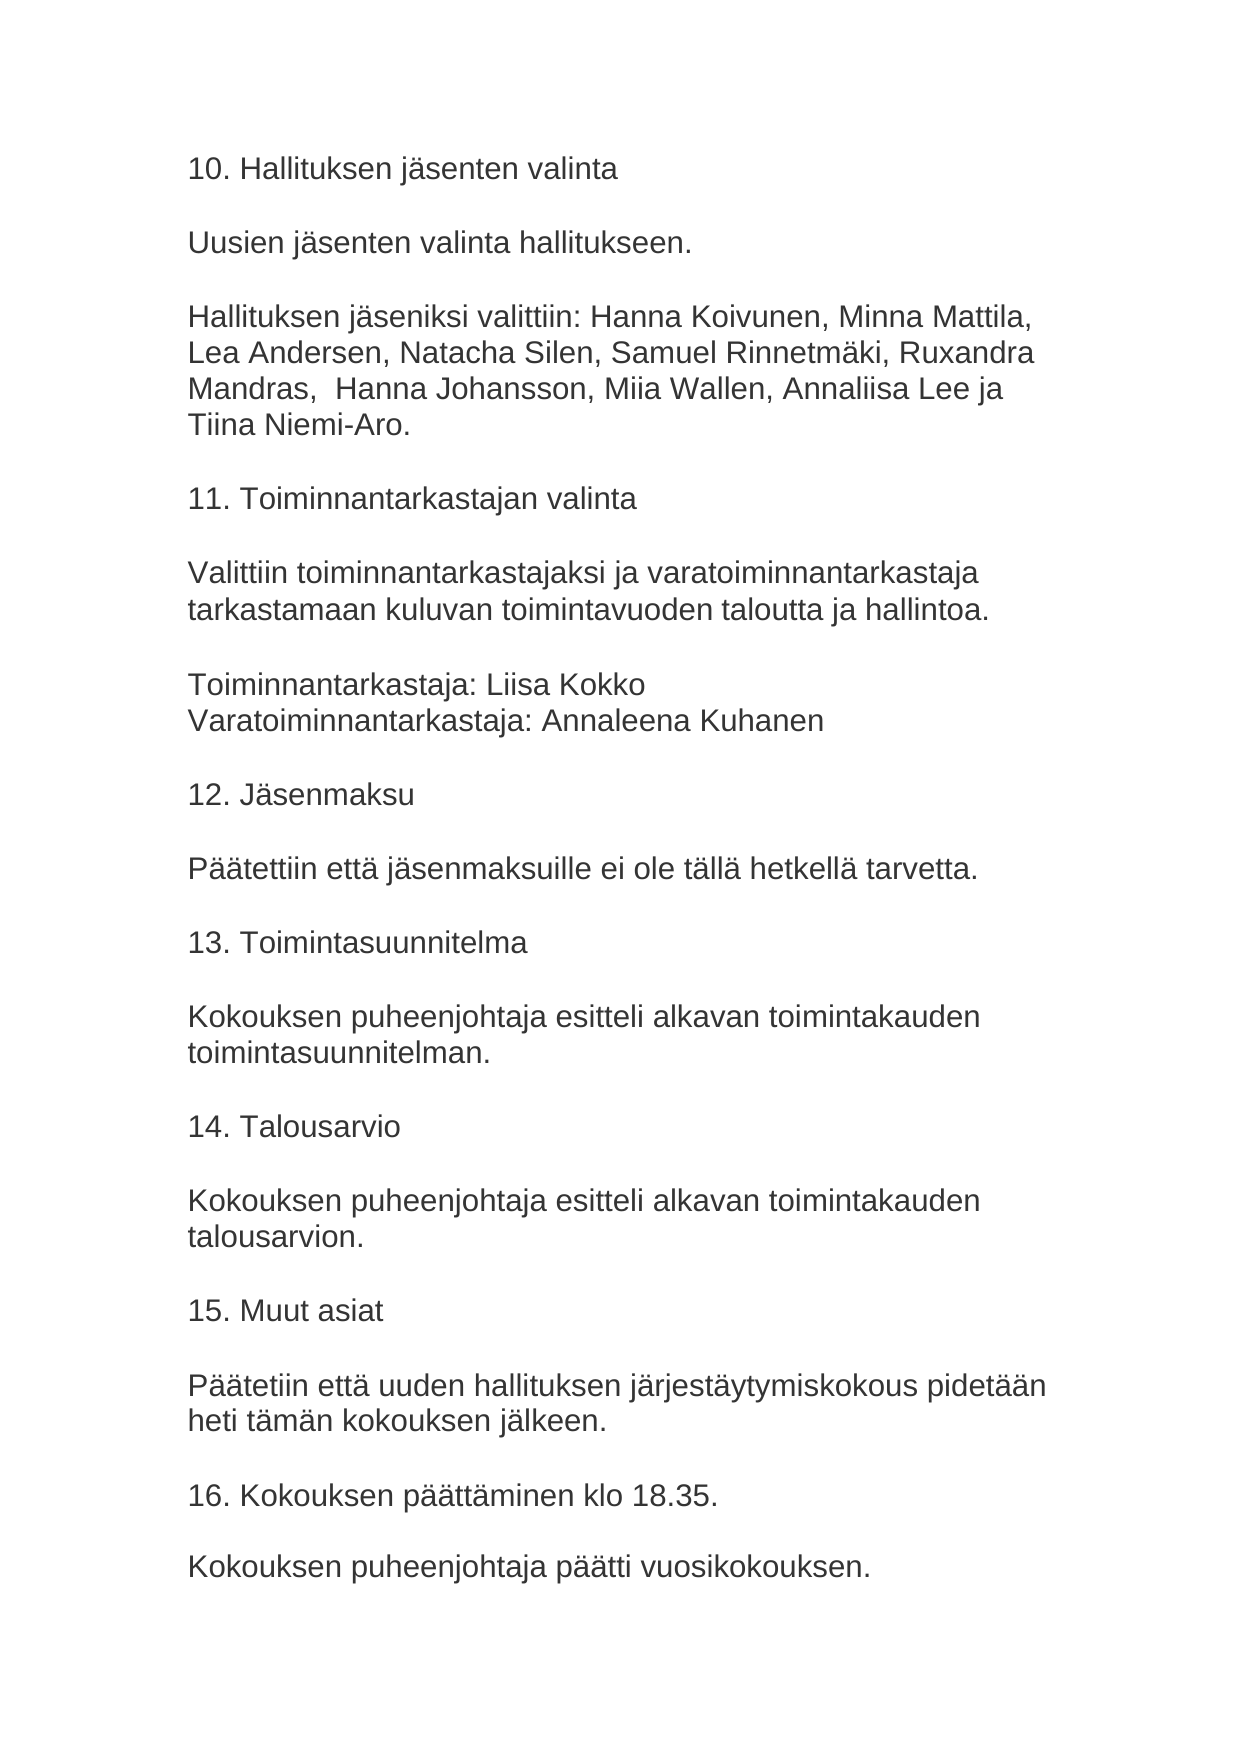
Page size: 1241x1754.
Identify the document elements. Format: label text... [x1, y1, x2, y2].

text Päätetiin että uuden hallituksen järjestäytymiskokous pidetään heti tämän kokouksen jälkeen. [187, 1367, 1053, 1438]
text 10. Hallituksen jäsenten valinta [187, 150, 1053, 186]
text 16. Kokouksen päättäminen klo 18.35. [187, 1477, 1053, 1512]
text Kokouksen puheenjohtaja päätti vuosikokouksen. [187, 1548, 1053, 1584]
text Kokouksen puheenjohtaja esitteli alkavan toimintakauden talousarvion. [187, 1182, 1053, 1254]
text Toiminnantarkastaja: Liisa Kokko [187, 666, 1053, 702]
text Hallituksen jäseniksi valittiin: Hanna Koivunen, Minna Mattila, Lea Andersen, Natacha Silen, Samuel Rinnetmäki, Ruxandra Mandras, Hanna Johansson, Miia Wallen, Annaliisa Lee ja Tiina Niemi-Aro. [187, 298, 1053, 442]
text Kokouksen puheenjohtaja esitteli alkavan toimintakauden toimintasuunnitelman. [187, 998, 1053, 1070]
text 15. Muut asiat [187, 1292, 1053, 1328]
text Varatoiminnantarkastaja: Annaleena Kuhanen [187, 702, 1053, 738]
text 11. Toiminnantarkastajan valinta [187, 480, 1053, 516]
text Valittiin toiminnantarkastajaksi ja varatoiminnantarkastaja tarkastamaan kuluvan toimintavuoden taloutta ja hallintoa. [187, 554, 1053, 628]
text Päätettiin että jäsenmaksuille ei ole tällä hetkellä tarvetta. [187, 850, 1053, 886]
text 12. Jäsenmaksu [187, 776, 1053, 812]
text 13. Toimintasuunnitelma [187, 924, 1053, 960]
text Uusien jäsenten valinta hallitukseen. [187, 224, 1053, 260]
text 14. Talousarvio [187, 1108, 1053, 1144]
